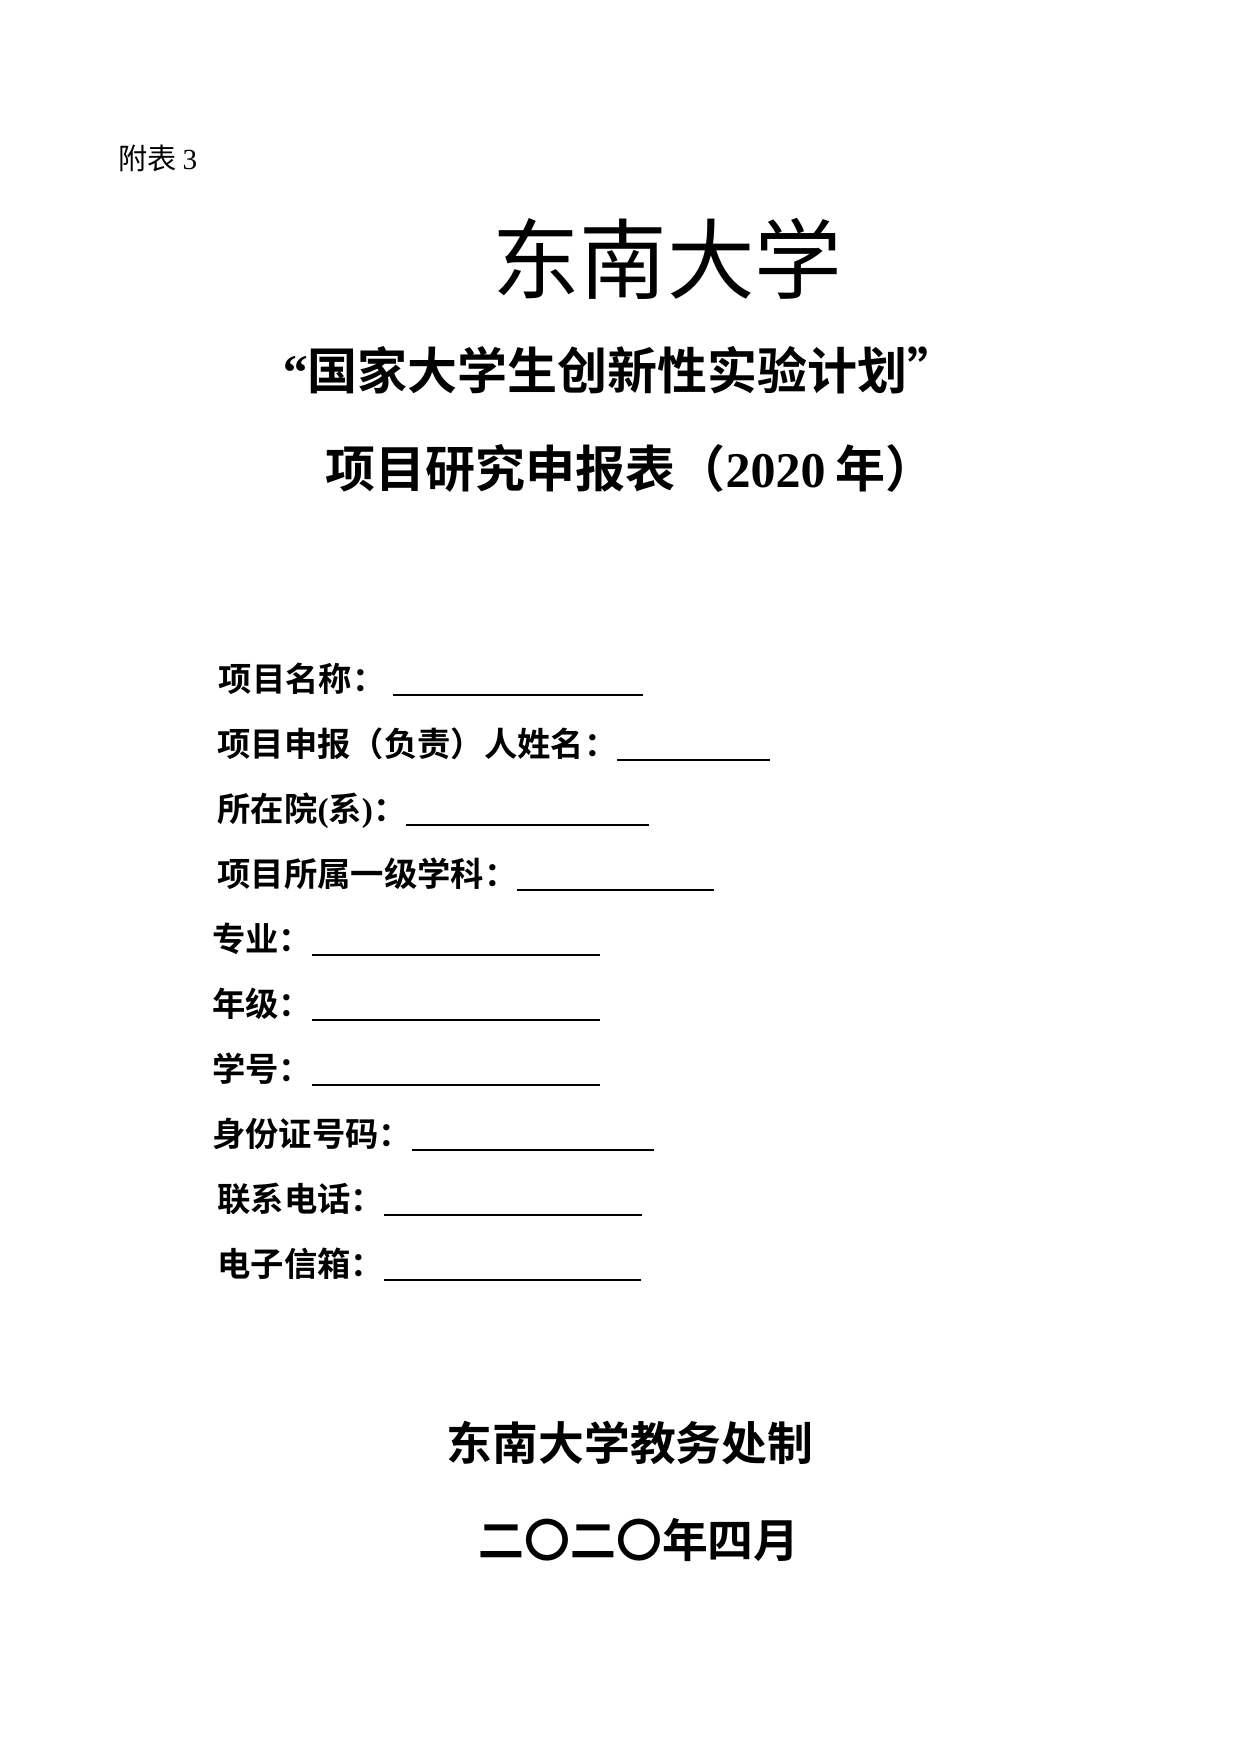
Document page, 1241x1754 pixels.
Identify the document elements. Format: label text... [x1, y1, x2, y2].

text 项目研究申报表（2020年） [118, 417, 1122, 514]
text 项目名称： [118, 644, 1122, 709]
text “国家大学生创新性实验计划” [118, 319, 1122, 417]
text 二〇二〇年四月 [118, 1489, 1122, 1587]
text 身份证号码： [118, 1099, 1122, 1164]
text 联系电话： [118, 1164, 1122, 1229]
text 年级： [118, 969, 1122, 1034]
text 所在院(系)： [118, 774, 1122, 839]
text 项目所属一级学科： [118, 839, 1122, 904]
text 东南大学 [140, 189, 1122, 319]
text 东南大学教务处制 [99, 1392, 1122, 1489]
text 附表3 [118, 124, 1122, 189]
text 电子信箱： [118, 1229, 1122, 1294]
text 专业： [118, 904, 1122, 969]
text 项目申报（负责）人姓名： [118, 709, 1122, 774]
text 学号： [118, 1034, 1122, 1099]
